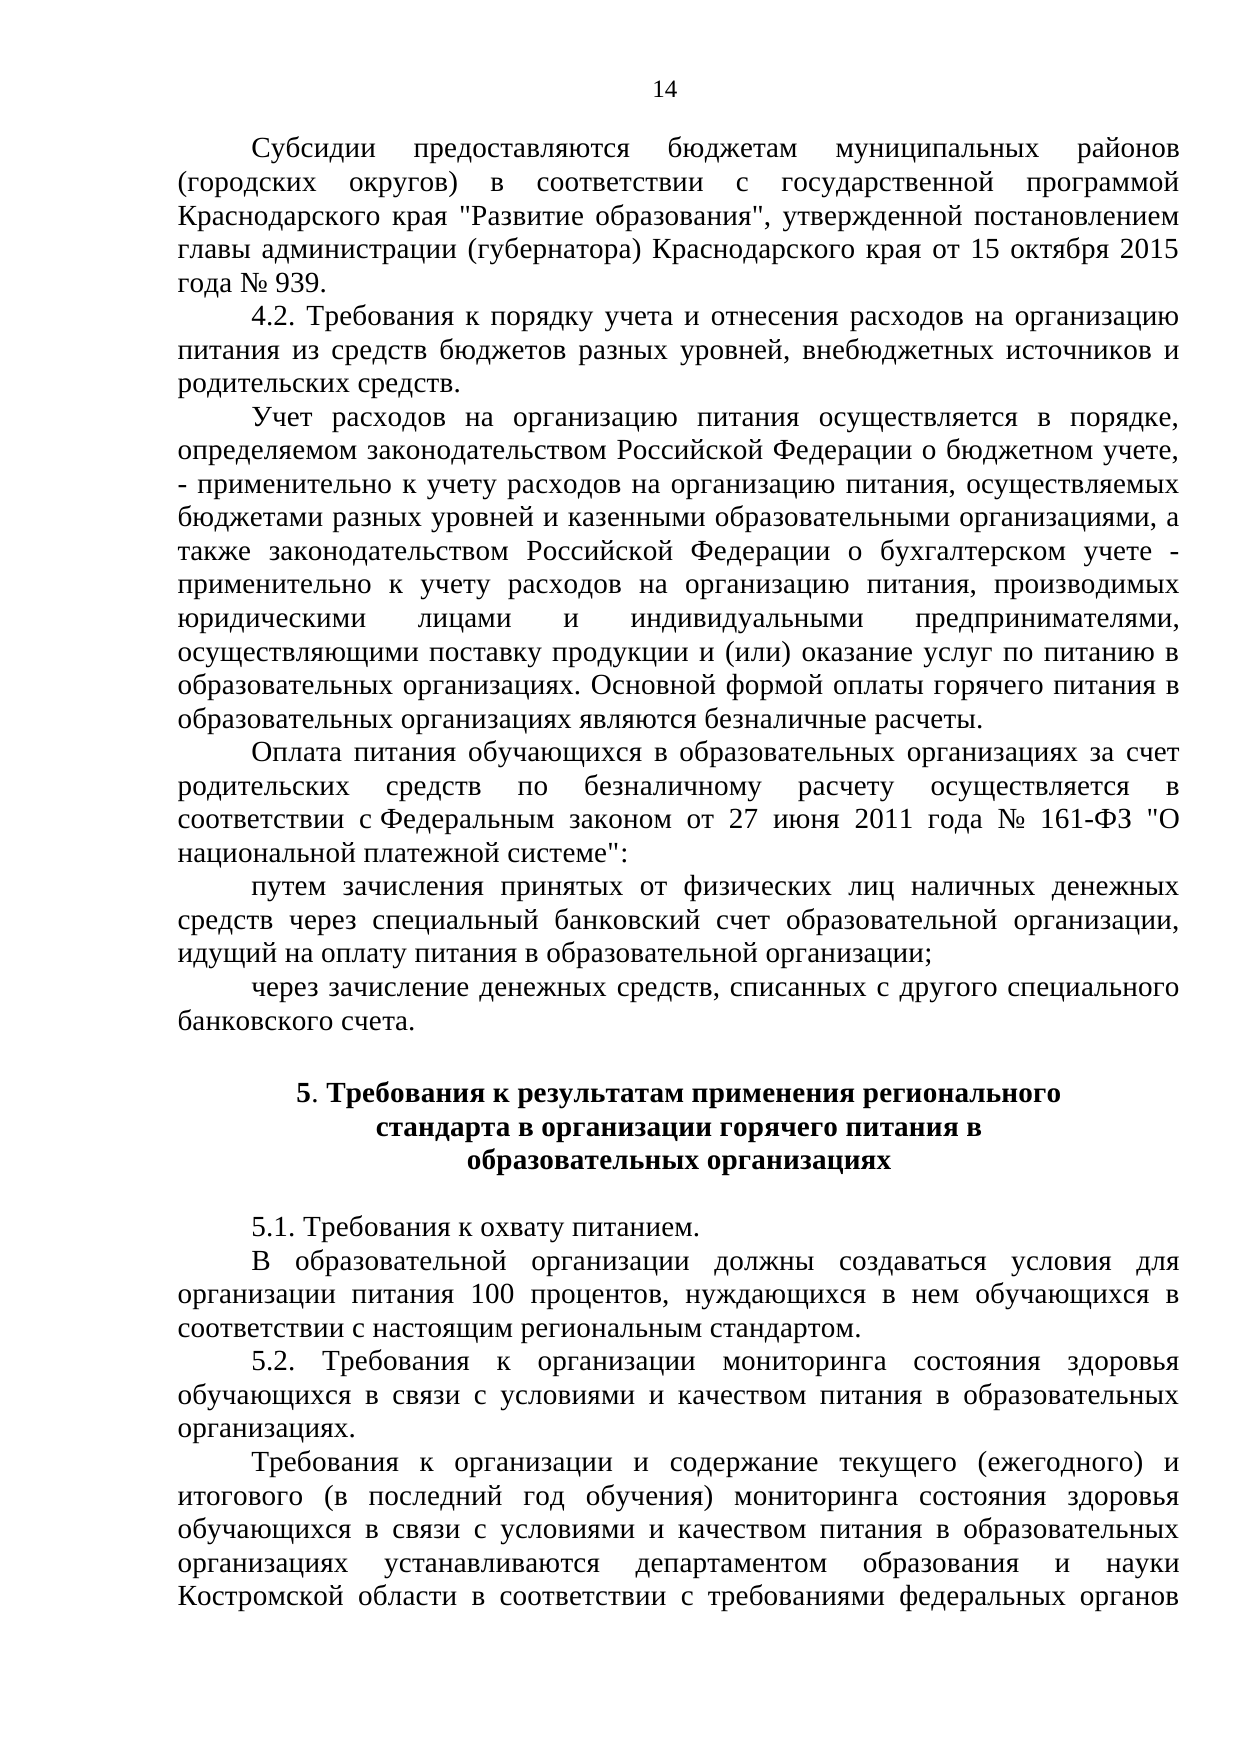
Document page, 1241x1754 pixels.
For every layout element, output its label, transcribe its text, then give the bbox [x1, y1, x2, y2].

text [177, 1444, 1181, 1612]
text В образовательной организации должны создаваться условия для организации питания 100 процентов, нуждающихся в нем обучающихся в соответствии с настоящим региональным стандартом. [177, 1243, 1181, 1343]
text через зачисление денежных средств, списанных с другого специального банковского счета. [177, 969, 1181, 1036]
text 5. Требования к результатам применения регионального стандарта в организации горячего питания в образовательных организациях [295, 1075, 1063, 1176]
text 4.2. Требования к порядку учета и отнесения расходов на организацию питания из средств бюджетов разных уровней, внебюджетных источников и родительских средств. [177, 298, 1181, 399]
text Оплата питания обучающихся в образовательных организациях за счет родительских средств по безналичному расчету осуществляется в соответствии с Федеральным законом от 27 июня 2011 года № 161-ФЗ "О национальной платежной системе": [177, 734, 1181, 868]
text 5.2. Требования к организации мониторинга состояния здоровья обучающихся в связи с условиями и качеством питания в образовательных организациях. [177, 1343, 1181, 1444]
text Учет расходов на организацию питания осуществляется в порядке, определяемом законодательством Российской Федерации о бюджетном учете, - применительно к учету расходов на организацию питания, осуществляемых бюджетами разных уровней и казенными образовательными организациями, а также законодательством Российской Федерации о бухгалтерском учете - применительно к учету расходов на организацию питания, производимых юридическими лицами и индивидуальными предпринимателями, осуществляющими поставку продукции и (или) оказание услуг по питанию в образовательных организациях. Основной формой оплаты горячего питания в образовательных организациях являются безналичные расчеты. [177, 399, 1181, 734]
text 5.1. Требования к охвату питанием. [177, 1209, 1181, 1243]
text путем зачисления принятых от физических лиц наличных денежных средств через специальный банковский счет образовательной организации, идущий на оплату питания в образовательной организации; [177, 868, 1181, 969]
text Субсидии предоставляются бюджетам муниципальных районов (городских округов) в соответствии с государственной программой Краснодарского края "Развитие образования", утвержденной постановлением главы администрации (губернатора) Краснодарского края от 15 октября 2015 года № 939. [177, 131, 1181, 298]
